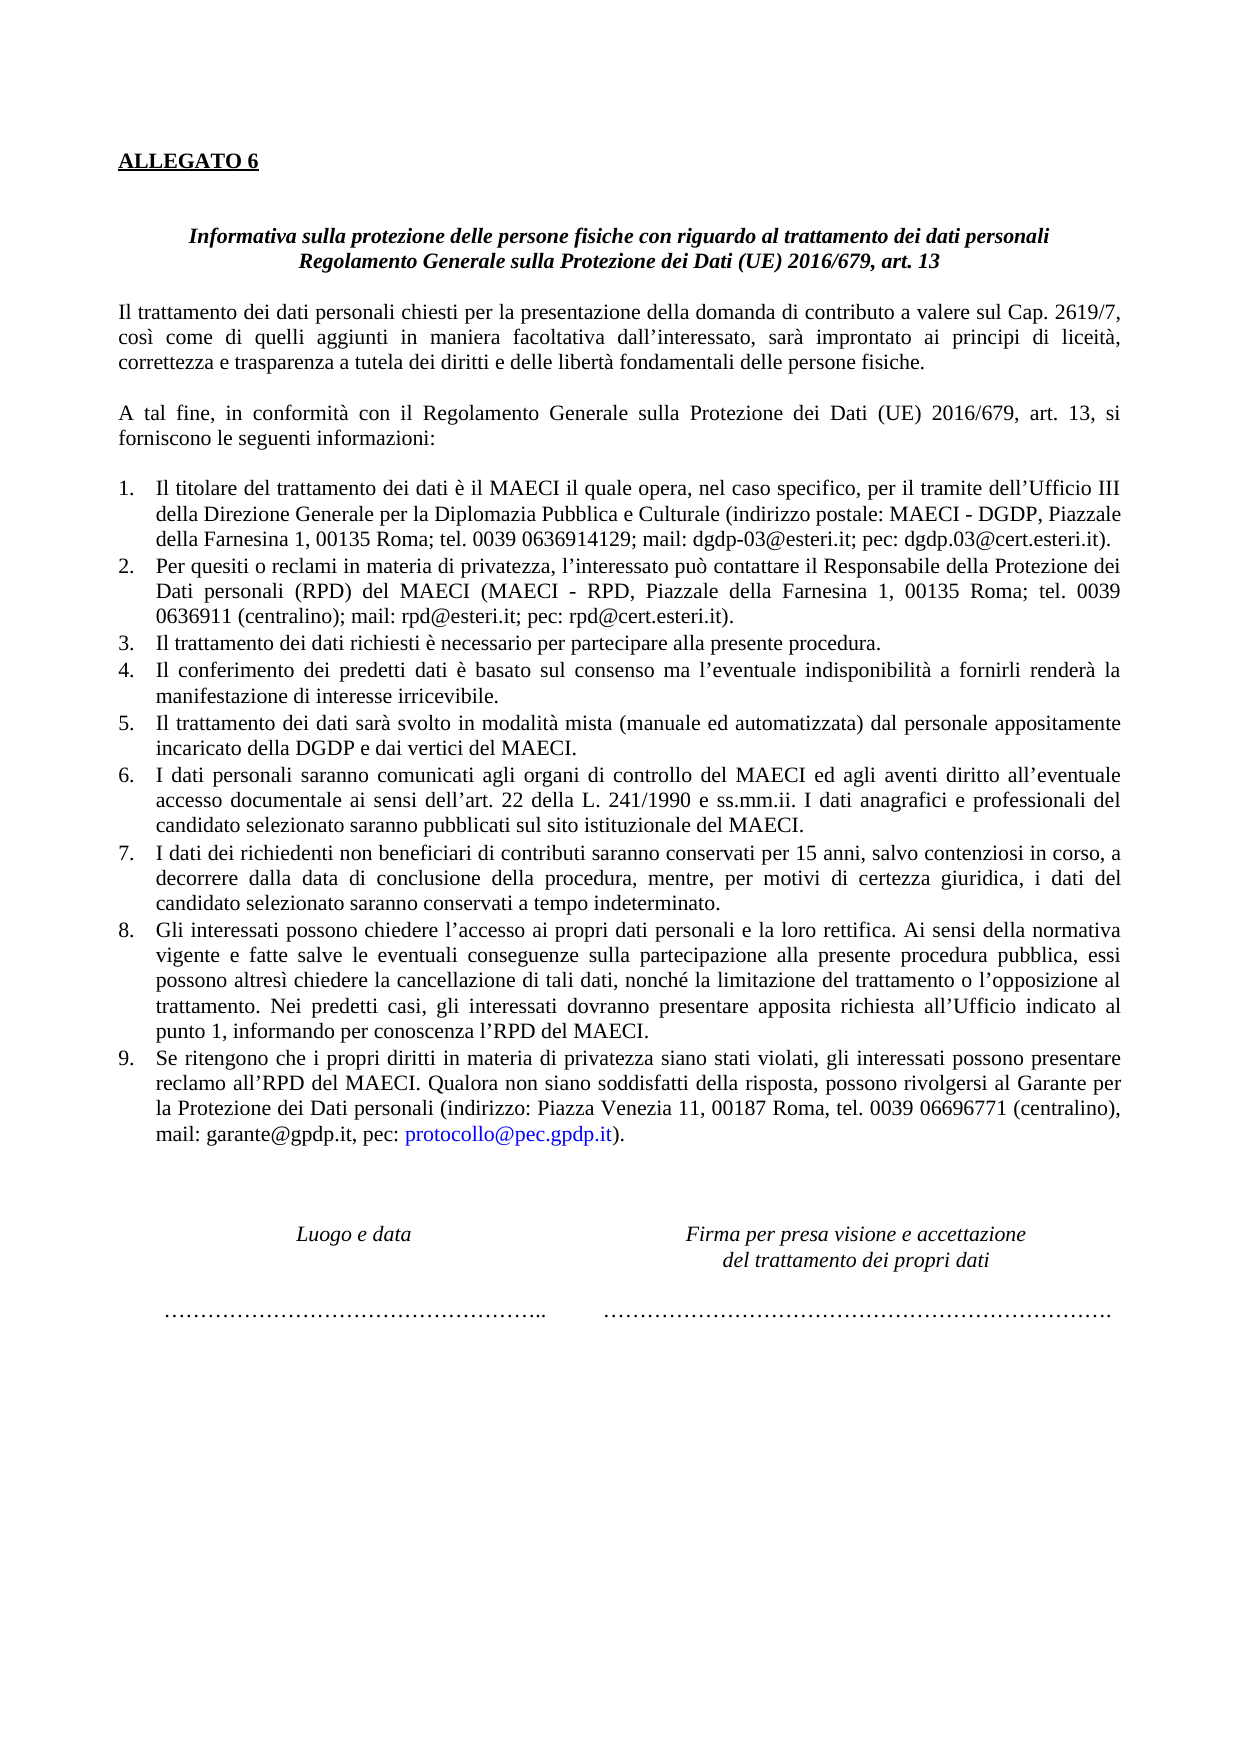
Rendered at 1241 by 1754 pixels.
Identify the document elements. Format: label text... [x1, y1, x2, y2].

text Il trattamento dei dati personali chiesti per la presentazione della domanda di contributo a valere sul Cap. 2619/7, così come di quelli aggiunti in maniera facoltativa dall’interessato, sarà improntato ai principi di liceità, correttezza e trasparenza a tutela dei diritti e delle libertà fondamentali delle persone fisiche. [118, 299, 1123, 374]
text Informativa sulla protezione delle persone fisiche con riguardo al trattamento dei dati personali [118, 223, 1123, 248]
text A tal fine, in conformità con il Regolamento Generale sulla Protezione dei Dati (UE) 2016/679, art. 13, si forniscono le seguenti informazioni: [118, 400, 1123, 450]
list Il trattamento dei dati richiesti è necessario per partecipare alla presente procedura. [118, 630, 1123, 656]
list I dati dei richiedenti non beneficiari di contributi saranno conservati per 15 anni, salvo contenziosi in corso, a decorrere dalla data di conclusione della procedura, mentre, per motivi di certezza giuridica, i dati del candidato selezionato saranno conservati a tempo indeterminato. [118, 839, 1123, 915]
list Per quesiti o reclami in materia di privatezza, l’interessato può contattare il Responsabile della Protezione dei Dati personali (RPD) del MAECI (MAECI - RPD, Piazzale della Farnesina 1, 00135 Roma; tel. 0039 0636911 (centralino); mail: rpd@esteri.it; pec: rpd@cert.esteri.it). [118, 553, 1123, 628]
list Se ritengono che i propri diritti in materia di privatezza siano stati violati, gli interessati possono presentare reclamo all’RPD del MAECI. Qualora non siano soddisfatti della risposta, possono rivolgersi al Garante per la Protezione dei Dati personali (indirizzo: Piazza Venezia 11, 00187 Roma, tel. 0039 06696771 (centralino), mail: garante@gpdp.it, pec: protocollo@pec.gpdp.it). [118, 1045, 1123, 1146]
table_header Firma per presa visione e accettazione del trattamento dei propri dati ……………………………………………………………. [591, 1221, 1123, 1345]
text ALLEGATO 6 [118, 148, 1123, 173]
list Gli interessati possono chiedere l’accesso ai propri dati personali e la loro rettifica. Ai sensi della normativa vigente e fatte salve le eventuali conseguenze sulla partecipazione alla presente procedura pubblica, essi possono altresì chiedere la cancellazione di tali dati, nonché la limitazione del trattamento o l’opposizione al trattamento. Nei predetti casi, gli interessati dovranno presentare apposita richiesta all’Ufficio indicato al punto 1, informando per conoscenza l’RPD del MAECI. [118, 917, 1123, 1043]
list I dati personali saranno comunicati agli organi di controllo del MAECI ed agli aventi diritto all’eventuale accesso documentale ai sensi dell’art. 22 della L. 241/1990 e ss.mm.ii. I dati anagrafici e professionali del candidato selezionato saranno pubblicati sul sito istituzionale del MAECI. [118, 762, 1123, 838]
text Regolamento Generale sulla Protezione dei Dati (UE) 2016/679, art. 13 [118, 248, 1123, 274]
list Il conferimento dei predetti dati è basato sul consenso ma l’eventuale indisponibilità a fornirli renderà la manifestazione di interesse irricevibile. [118, 657, 1123, 708]
list Il titolare del trattamento dei dati è il MAECI il quale opera, nel caso specifico, per il tramite dell’Ufficio III della Direzione Generale per la Diplomazia Pubblica e Culturale (indirizzo postale: MAECI - DGDP, Piazzale della Farnesina 1, 00135 Roma; tel. 0039 0636914129; mail: dgdp-03@esteri.it; pec: dgdp.03@cert.esteri.it). [118, 475, 1123, 551]
list Il trattamento dei dati sarà svolto in modalità mista (manuale ed automatizzata) dal personale appositamente incaricato della DGDP e dai vertici del MAECI. [118, 710, 1123, 760]
table_header Luogo e data …………………………………………….. [118, 1221, 591, 1345]
